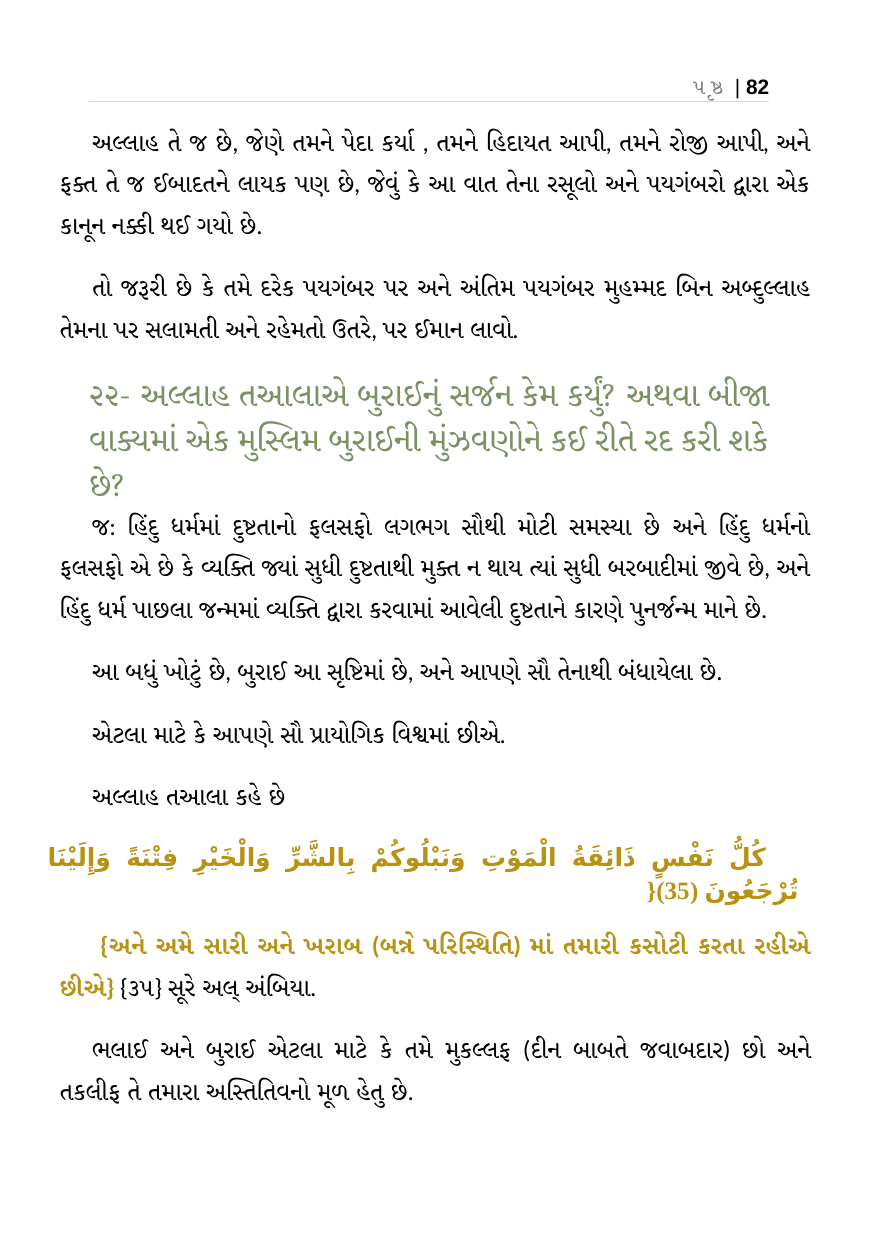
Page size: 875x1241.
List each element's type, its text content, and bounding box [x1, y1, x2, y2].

text જ: હિંદુ ધર્મમાં દુષ્ટતાનો ફલસફો લગભગ સૌથી મોટી સમસ્યા છે અને હિંદુ ધર્મનો ફલસફો એ છે કે વ્યક્તિ જ્યાં સુધી દુષ્ટતાથી મુક્ત ન થાય ત્યાં સુધી બરબાદીમાં જીવે છે, અને હિંદુ ધર્મ પાછલા જન્મમાં વ્યક્તિ દ્વારા કરવામાં આવેલી દુષ્ટતાને કારણે પુનર્જન્મ માને છે. [59, 510, 810, 629]
text {અને અમે સારી અને ખરાબ (બન્ને પરિસ્થિતિ) માં તમારી કસોટી કરતા રહીએ છીએ} {૩૫} સૂરે અલ્ અંબિયા. [59, 930, 810, 1007]
text આ બધું ખોટું છે, બુરાઈ આ સૃષ્ટિમાં છે, અને આપણે સૌ તેનાથી બંધાયેલા છે. [59, 656, 810, 692]
text તો જરૂરી છે કે તમે દરેક પયગંબર પર અને અંતિમ પયગંબર મુહમ્મદ બિન અબ્દુલ્લાહ તેમના પર સલામતી અને રહેમતો ઉતરે, પર ઈમાન લાવો. [59, 272, 810, 349]
text ભલાઈ અને બુરાઈ એટલા માટે કે તમે મુકલ્લફ (દીન બાબતે જવાબદાર) છો અને તકલીફ તે તમારા અસ્તિતિવનો મૂળ હેતુ છે. [59, 1034, 810, 1111]
text અલ્લાહ તઆલા કહે છે [59, 781, 810, 817]
text એટલા માટે કે આપણે સૌ પ્રાયોગિક વિશ્વમાં છીએ. [59, 718, 810, 754]
text كُلُّ نَفْسٍ ذَائِقَةُ الْمَوْتِ وَنَبْلُوكُمْ بِالشَّرِّ وَالْخَيْرِ فِتْنَةً وَإِلَيْنَا تُرْجَعُونَ (35){ [47, 843, 798, 905]
subtitle ૨૨- અલ્લાહ તઆલાએ બુરાઈનું સર્જન કેમ કર્યું? અથવા બીજા વાક્યમાં એક મુસ્લિમ બુરાઈની મુંઝવણોને કઈ રીતે રદ કરી શકે છે? [89, 376, 769, 504]
text અલ્લાહ તે જ છે, જેણે તમને પેદા કર્યા , તમને હિદાયત આપી, તમને રોજી આપી, અને ફક્ત તે જ ઈબાદતને લાયક પણ છે, જેવું કે આ વાત તેના રસૂલો અને પયગંબરો દ્વારા એક કાનૂન નક્કી થઈ ગયો છે. [59, 126, 810, 245]
